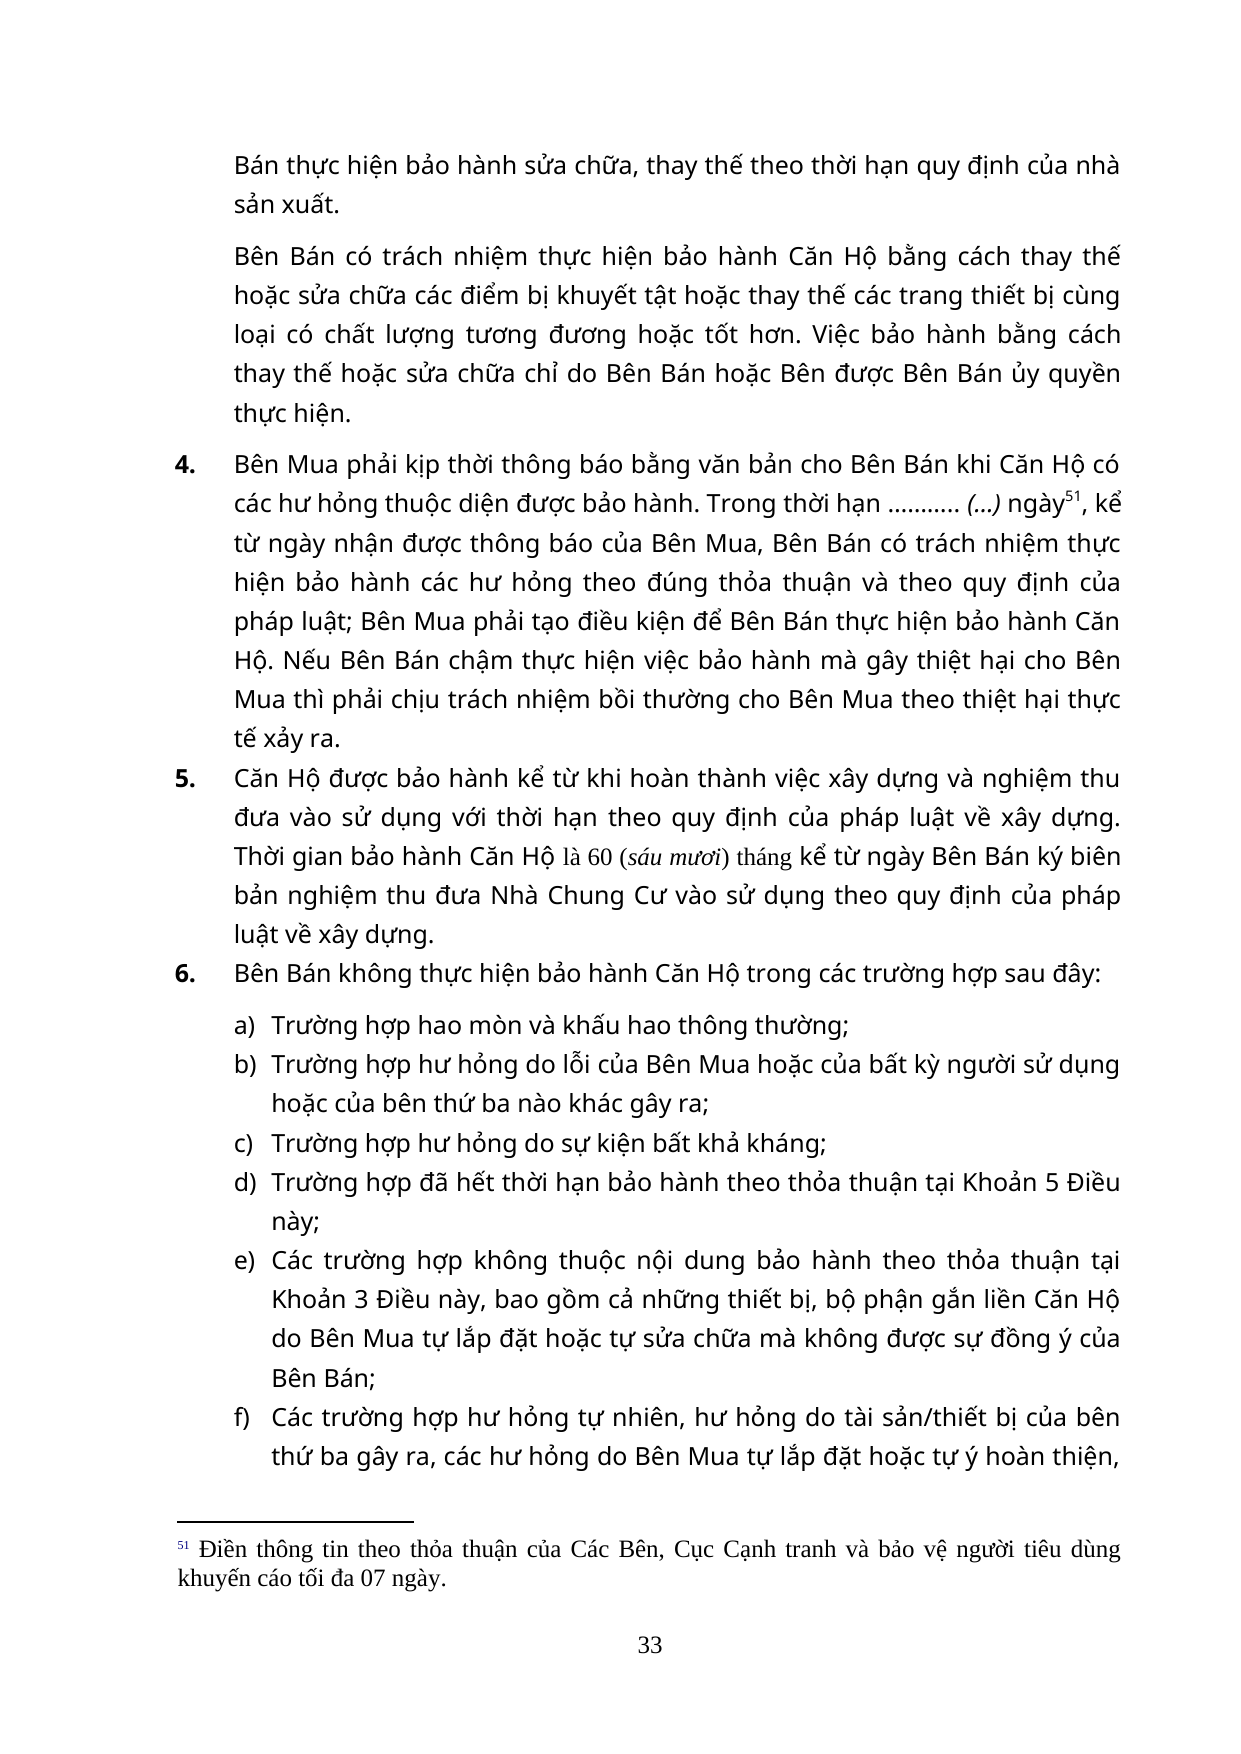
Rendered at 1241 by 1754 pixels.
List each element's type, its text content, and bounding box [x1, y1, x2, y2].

list Bên Mua phải kịp thời thông báo bằng văn bản cho Bên Bán khi Căn Hộ có các hư hỏng thuộc diện được bảo hành. Trong thời hạn ……….. (…) ngày, kể từ ngày nhận được thông báo của Bên Mua, Bên Bán có trách nhiệm thực hiện bảo hành các hư hỏng theo đúng thỏa thuận và theo quy định của pháp luật; Bên Mua phải tạo điều kiện để Bên Bán thực hiện bảo hành Căn Hộ. Nếu Bên Bán chậm thực hiện việc bảo hành mà gây thiệt hại cho Bên Mua thì phải chịu trách nhiệm bồi thường cho Bên Mua theo thiệt hại thực tế xảy ra. [196, 447, 1122, 755]
list Bên Bán không thực hiện bảo hành Căn Hộ trong các trường hợp sau đây: [196, 956, 1122, 990]
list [233, 1399, 1122, 1473]
list Trường hợp hao mòn và khấu hao thông thường; [233, 1008, 1122, 1042]
list Trường hợp hư hỏng do sự kiện bất khả kháng; [233, 1125, 1122, 1159]
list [196, 148, 1122, 221]
text Bên Bán có trách nhiệm thực hiện bảo hành Căn Hộ bằng cách thay thế hoặc sửa chữa các điểm bị khuyết tật hoặc thay thế các trang thiết bị cùng loại có chất lượng tương đương hoặc tốt hơn. Việc bảo hành bằng cách thay thế hoặc sửa chữa chỉ do Bên Bán hoặc Bên được Bên Bán ủy quyền thực hiện. [233, 238, 1122, 429]
list Trường hợp hư hỏng do lỗi của Bên Mua hoặc của bất kỳ người sử dụng hoặc của bên thứ ba nào khác gây ra; [233, 1047, 1122, 1120]
list Các trường hợp không thuộc nội dung bảo hành theo thỏa thuận tại Khoản 3 Điều này, bao gồm cả những thiết bị, bộ phận gắn liền Căn Hộ do Bên Mua tự lắp đặt hoặc tự sửa chữa mà không được sự đồng ý của Bên Bán; [233, 1243, 1122, 1394]
list Trường hợp đã hết thời hạn bảo hành theo thỏa thuận tại Khoản 5 Điều này; [233, 1164, 1122, 1238]
list Căn Hộ được bảo hành kể từ khi hoàn thành việc xây dựng và nghiệm thu đưa vào sử dụng với thời hạn theo quy định của pháp luật về xây dựng. Thời gian bảo hành Căn Hộ là 60 (sáu mươi) tháng kể từ ngày Bên Bán ký biên bản nghiệm thu đưa Nhà Chung Cư vào sử dụng theo quy định của pháp luật về xây dựng. [196, 760, 1122, 951]
